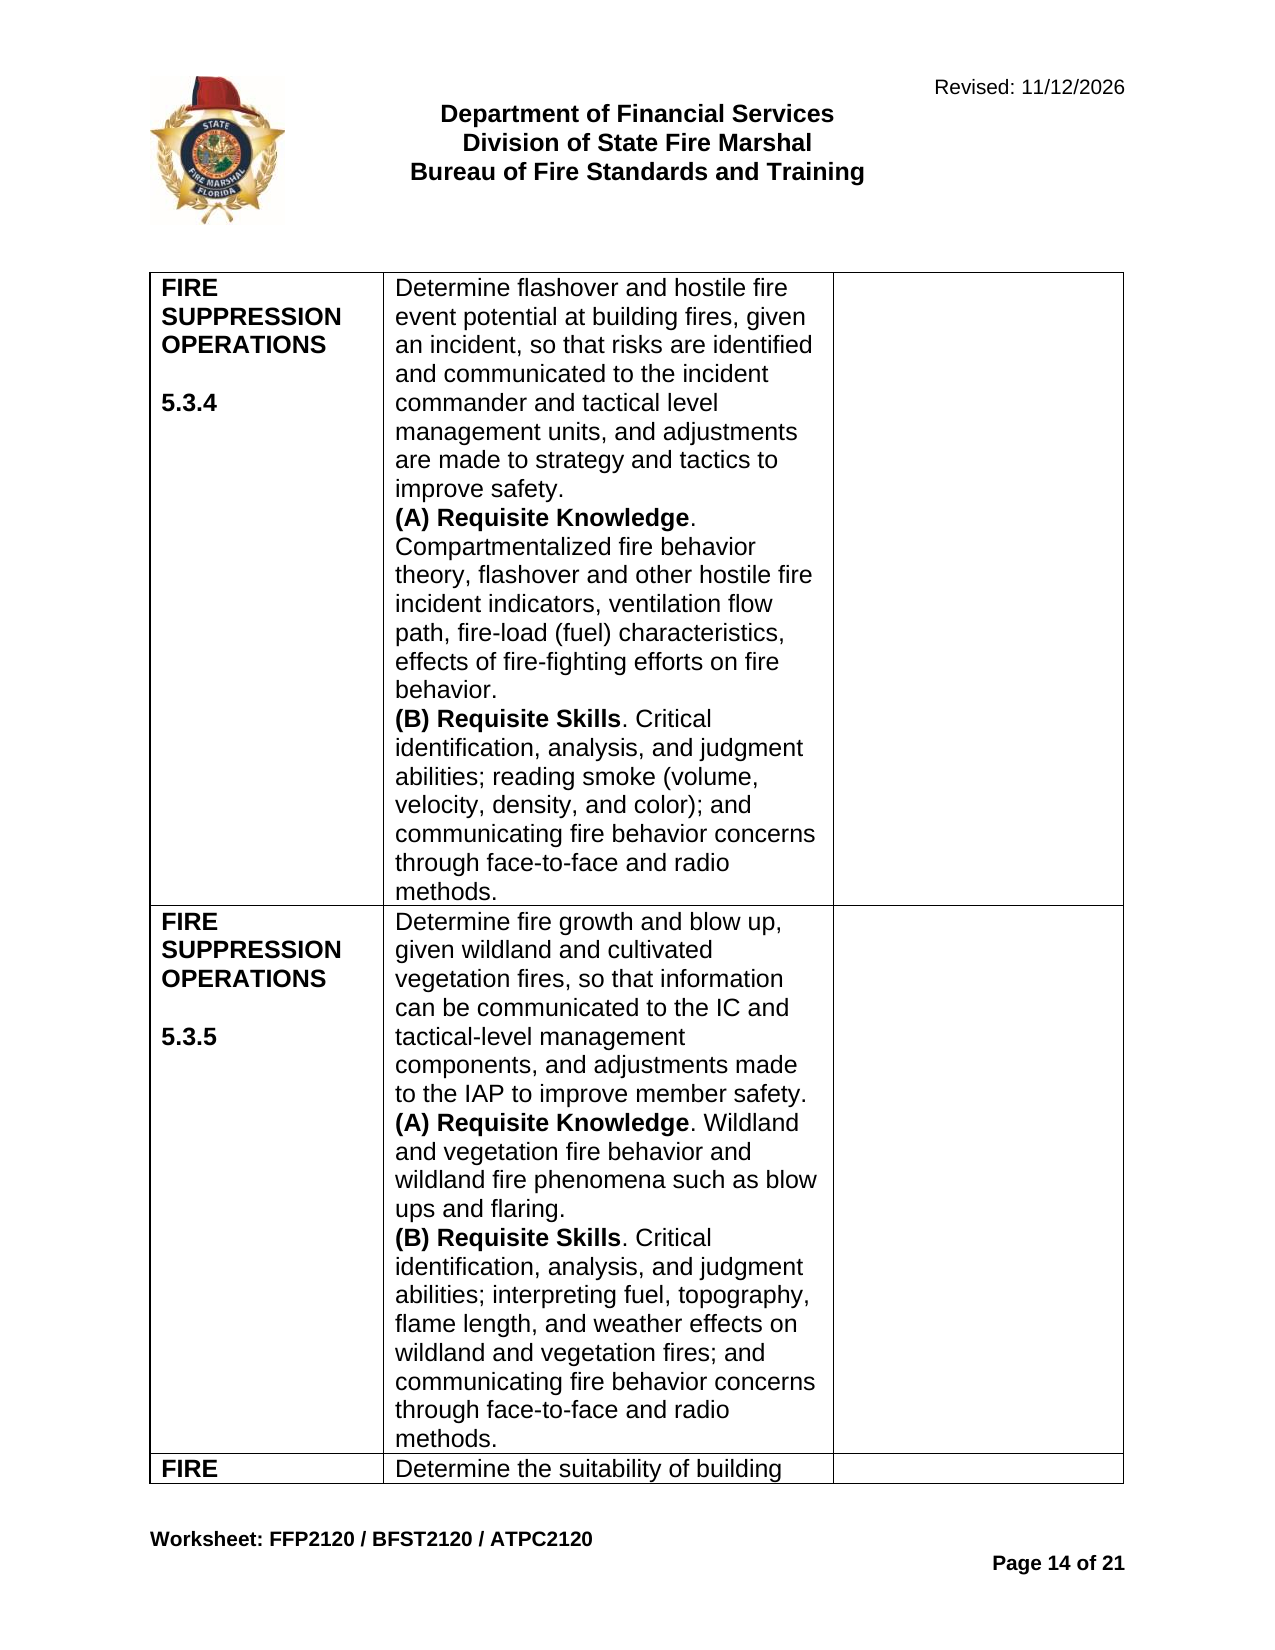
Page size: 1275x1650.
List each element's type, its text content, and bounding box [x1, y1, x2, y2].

table_header FIRE SUPPRESSION OPERATIONS 5.3.4 [151, 273, 383, 905]
table_cell [834, 906, 1123, 1453]
table_header [834, 273, 1123, 905]
table_cell Determine fire growth and blow up, given wildland and cultivated vegetation fires, so that information can be communicated to the IC and tactical-level management components, and adjustments made to the IAP to improve member safety. (A) Requisite Knowledge. Wildland and vegetation fire behavior and wildland fire phenomena such as blow ups and flaring. (B) Requisite Skills. Critical identification, analysis, and judgment abilities; interpreting fuel, topography, flame length, and weather effects on wildland and vegetation fires; and communicating fire behavior concerns through face-to-face and radio methods. [384, 906, 833, 1453]
table_cell [834, 1454, 1123, 1482]
picture [150, 76, 285, 225]
table_cell FIRE SUPPRESSION OPERATIONS 5.3.6 [151, 1454, 383, 1482]
table_cell FIRE SUPPRESSION OPERATIONS 5.3.5 [151, 906, 383, 1453]
table_header Determine flashover and hostile fire event potential at building fires, given an incident, so that risks are identified and communicated to the incident commander and tactical level management units, and adjustments are made to strategy and tactics to improve safety. (A) Requisite Knowledge. Compartmentalized fire behavior theory, flashover and other hostile fire incident indicators, ventilation flow path, fire-load (fuel) characteristics, effects of fire-fighting efforts on fire behavior. (B) Requisite Skills. Critical identification, analysis, and judgment abilities; reading smoke (volume, velocity, density, and color); and communicating fire behavior concerns through face-to-face and radio methods. [384, 273, 833, 905]
